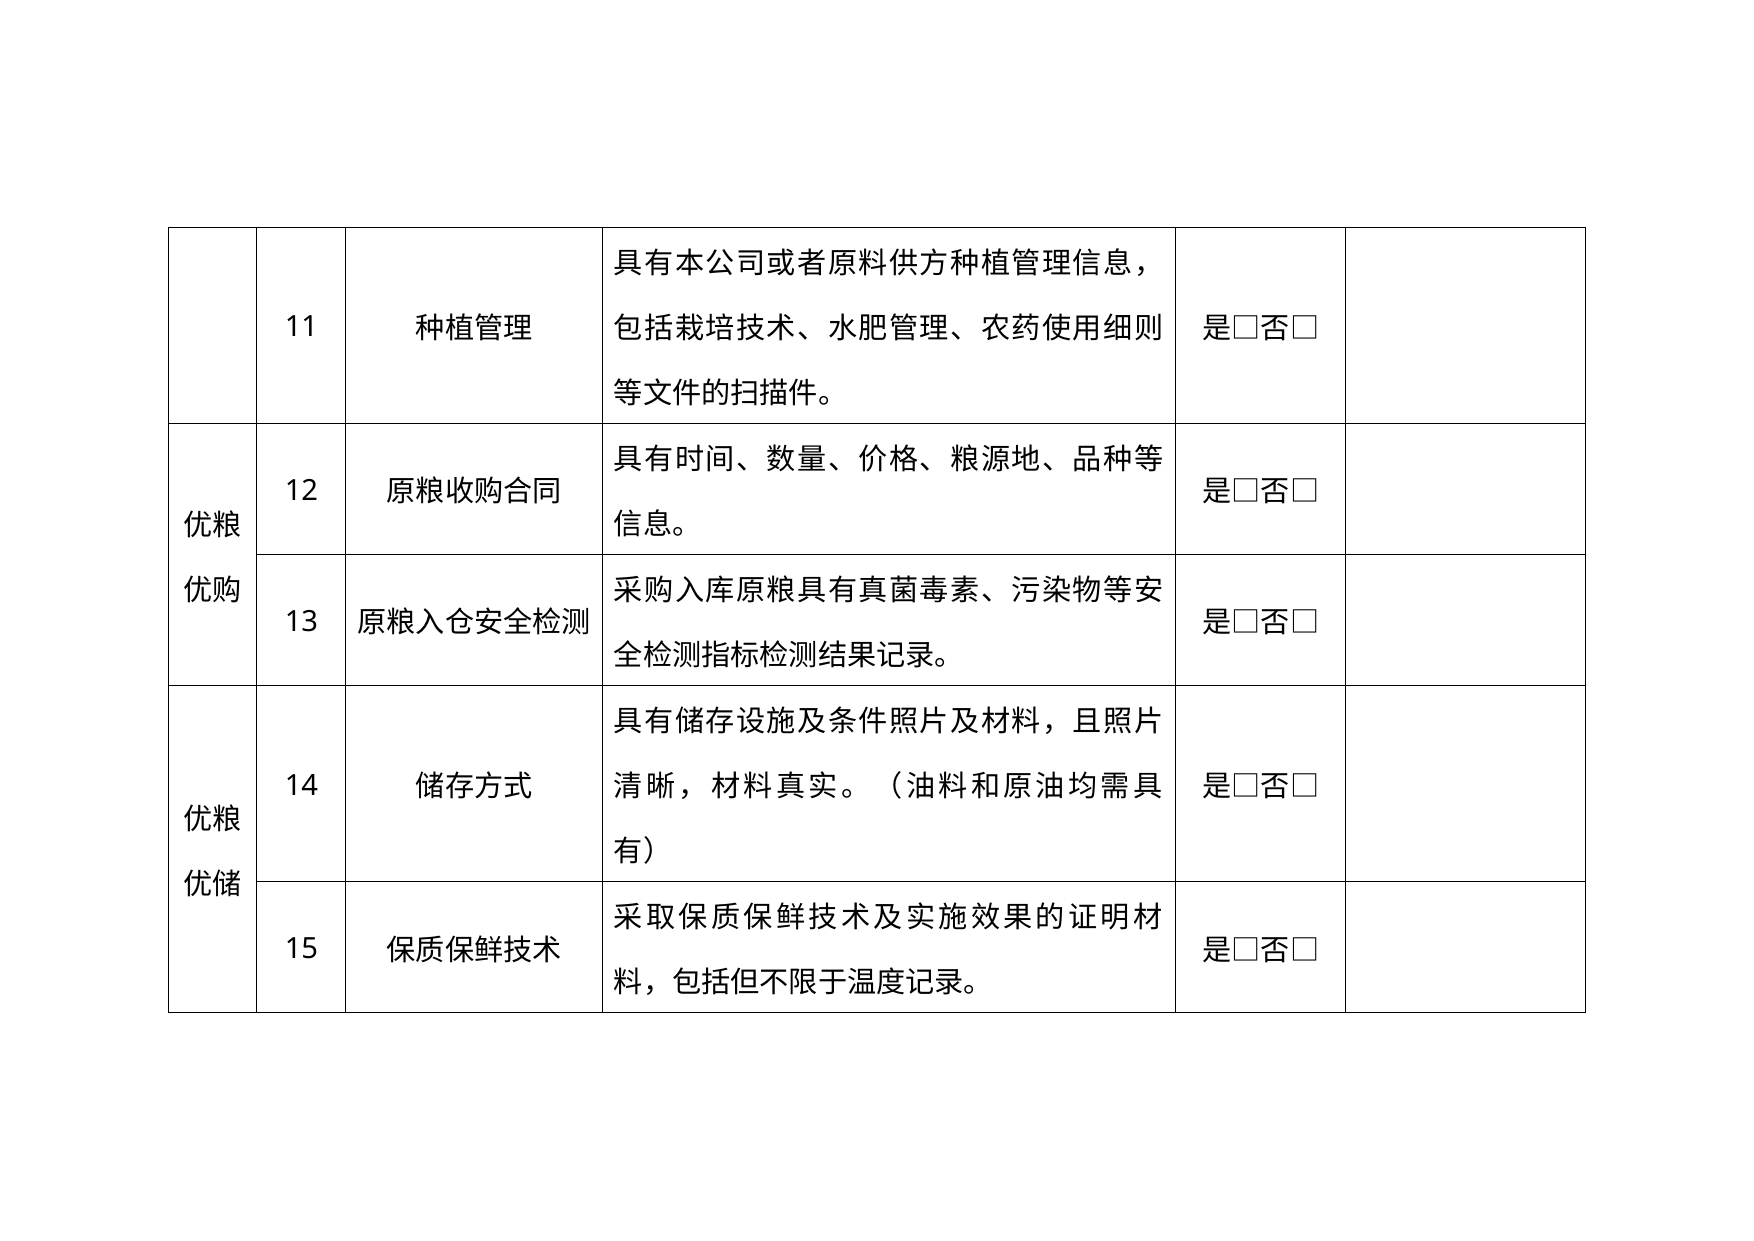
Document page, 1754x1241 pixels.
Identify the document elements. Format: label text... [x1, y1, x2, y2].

table_cell 15 [257, 882, 345, 1012]
table_cell 保质保鲜技术 [346, 882, 602, 1012]
table_cell 原粮收购合同 [346, 424, 602, 554]
table_cell [1346, 882, 1585, 1012]
table_cell 是□否□ [1176, 228, 1345, 423]
table_cell 是□否□ [1176, 686, 1345, 881]
table_cell 14 [257, 686, 345, 881]
table_cell 优粮 优购 [169, 424, 256, 685]
table_cell 采取保质保鲜技术及实施效果的证明材料，包括但不限于温度记录。 [603, 882, 1175, 1012]
table_cell 是□否□ [1176, 882, 1345, 1012]
table_cell [1346, 555, 1585, 685]
table_cell [1346, 228, 1585, 423]
table_cell [1346, 424, 1585, 554]
table_cell 优粮 优储 [169, 686, 256, 1012]
table_cell 种植管理 [346, 228, 602, 423]
table_cell 11 [257, 228, 345, 423]
table_cell 具有本公司或者原料供方种植管理信息，包括栽培技术、水肥管理、农药使用细则等文件的扫描件。 [603, 228, 1175, 423]
table_cell [1346, 686, 1585, 881]
table_cell 是□否□ [1176, 424, 1345, 554]
table_cell 12 [257, 424, 345, 554]
table_cell 13 [257, 555, 345, 685]
table_cell 具有储存设施及条件照片及材料，且照片清晰，材料真实。（油料和原油均需具有） [603, 686, 1175, 881]
table_cell 储存方式 [346, 686, 602, 881]
table_cell 原粮入仓安全检测 [346, 555, 602, 685]
table_cell 采购入库原粮具有真菌毒素、污染物等安全检测指标检测结果记录。 [603, 555, 1175, 685]
table_cell 具有时间、数量、价格、粮源地、品种等信息。 [603, 424, 1175, 554]
table_cell 是□否□ [1176, 555, 1345, 685]
